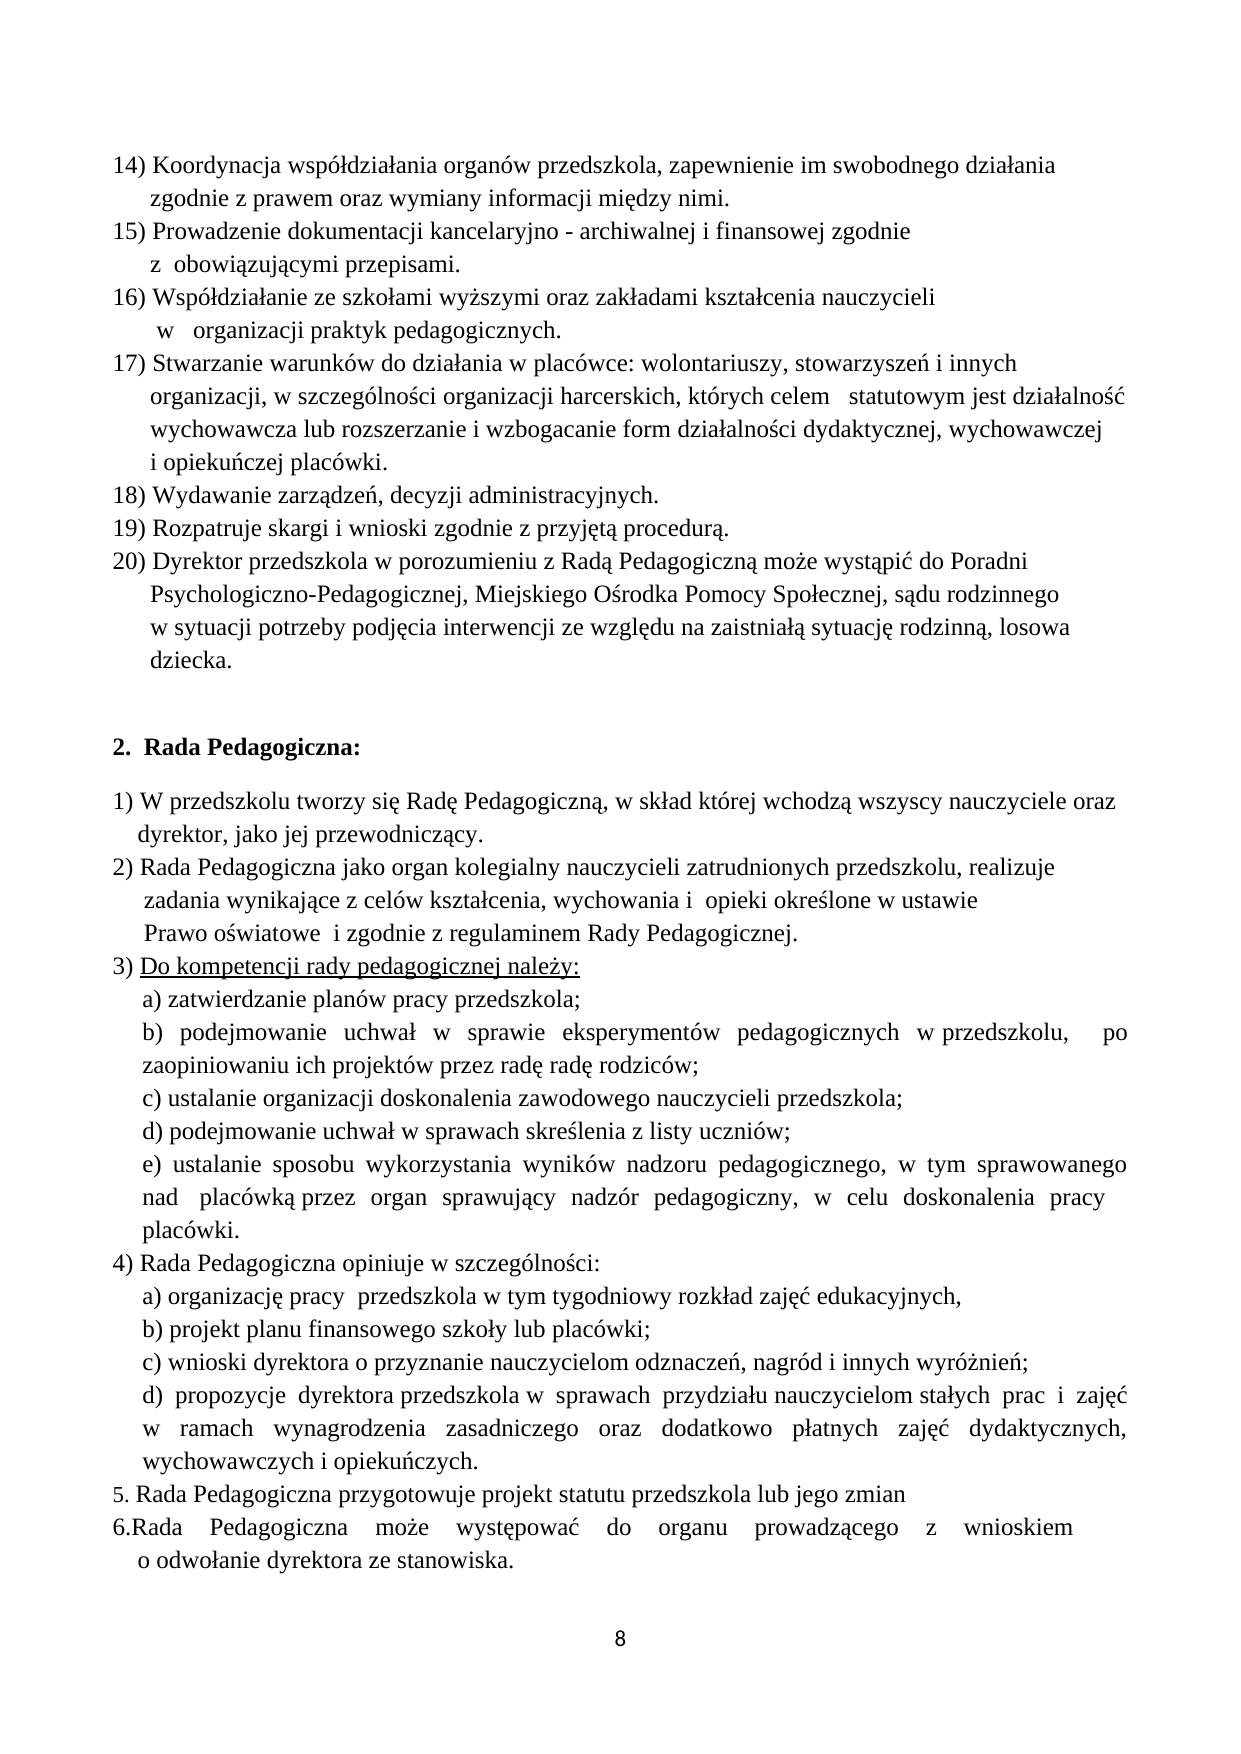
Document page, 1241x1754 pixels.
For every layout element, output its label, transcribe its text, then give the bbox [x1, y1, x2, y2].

text zadania wynikające z celów kształcenia, wychowania i opieki określone w ustawie [112, 885, 1128, 914]
text a) zatwierdzanie planów pracy przedszkola; [142, 984, 1128, 1013]
text c) wnioski dyrektora o przyznanie nauczycielom odznaczeń, nagród i innych wyróżnień; [142, 1347, 1128, 1376]
text 1) W przedszkolu tworzy się Radę Pedagogiczną, w skład której wchodzą wszyscy nauczyciele oraz [112, 786, 1128, 815]
text dyrektor, jako jej przewodniczący. [112, 819, 1128, 848]
text 20) Dyrektor przedszkola w porozumieniu z Radą Pedagogiczną może wystąpić do Poradni [112, 546, 1128, 575]
text w sytuacji potrzeby podjęcia interwencji ze względu na zaistniałą sytuację rodzinną, losowa [112, 612, 1128, 641]
text dziecka. [112, 645, 1128, 674]
text 16) Współdziałanie ze szkołami wyższymi oraz zakładami kształcenia nauczycieli [112, 282, 1128, 311]
text e) ustalanie sposobu wykorzystania wyników nadzoru pedagogicznego, w tym sprawowanego nad placówką przez organ sprawujący nadzór pedagogiczny, w celu doskonalenia pracy placówki. [142, 1149, 1128, 1244]
text Psychologiczno-Pedagogicznej, Miejskiego Ośrodka Pomocy Społecznej, sądu rodzinnego [112, 579, 1128, 608]
text 6.Rada Pedagogiczna może występować do organu prowadzącego z wnioskiem o odwołanie dyrektora ze stanowiska. [112, 1512, 1128, 1574]
text i opiekuńczej placówki. [112, 447, 1128, 476]
text zgodnie z prawem oraz wymiany informacji między nimi. [112, 183, 1128, 212]
text Prawo oświatowe i zgodnie z regulaminem Rady Pedagogicznej. [112, 918, 1128, 947]
text 18) Wydawanie zarządzeń, decyzji administracyjnych. [112, 480, 1128, 509]
text 3) Do kompetencji rady pedagogicznej należy: [112, 951, 1128, 980]
text d) podejmowanie uchwał w sprawach skreślenia z listy uczniów; [142, 1116, 1128, 1145]
text z obowiązującymi przepisami. [112, 249, 1128, 278]
text d) propozycje dyrektora przedszkola w sprawach przydziału nauczycielom stałych prac i zajęć w ramach wynagrodzenia zasadniczego oraz dodatkowo płatnych zajęć dydaktycznych, wychowawczych i opiekuńczych. [142, 1380, 1128, 1475]
text c) ustalanie organizacji doskonalenia zawodowego nauczycieli przedszkola; [142, 1083, 1128, 1112]
text 15) Prowadzenie dokumentacji kancelaryjno - archiwalnej i finansowej zgodnie [112, 216, 1128, 245]
text 17) Stwarzanie warunków do działania w placówce: wolontariuszy, stowarzyszeń i innych [112, 348, 1128, 377]
text a) organizację pracy przedszkola w tym tygodniowy rozkład zajęć edukacyjnych, [142, 1281, 1128, 1310]
text b) podejmowanie uchwał w sprawie eksperymentów pedagogicznych w przedszkolu, po zaopiniowaniu ich projektów przez radę radę rodziców; [142, 1017, 1128, 1079]
text wychowawcza lub rozszerzanie i wzbogacanie form działalności dydaktycznej, wychowawczej [112, 414, 1128, 443]
text 2) Rada Pedagogiczna jako organ kolegialny nauczycieli zatrudnionych przedszkolu, realizuje [112, 852, 1128, 881]
text b) projekt planu finansowego szkoły lub placówki; [142, 1314, 1128, 1343]
text 4) Rada Pedagogiczna opiniuje w szczególności: [112, 1248, 1128, 1277]
text 19) Rozpatruje skargi i wnioski zgodnie z przyjętą procedurą. [112, 513, 1128, 542]
text 14) Koordynacja współdziałania organów przedszkola, zapewnienie im swobodnego działania [112, 150, 1128, 179]
text 2. Rada Pedagogiczna: [112, 732, 1128, 761]
text w organizacji praktyk pedagogicznych. [112, 315, 1128, 344]
text 5. Rada Pedagogiczna przygotowuje projekt statutu przedszkola lub jego zmian [112, 1479, 1128, 1508]
text organizacji, w szczególności organizacji harcerskich, których celem statutowym jest działalność [112, 381, 1128, 410]
